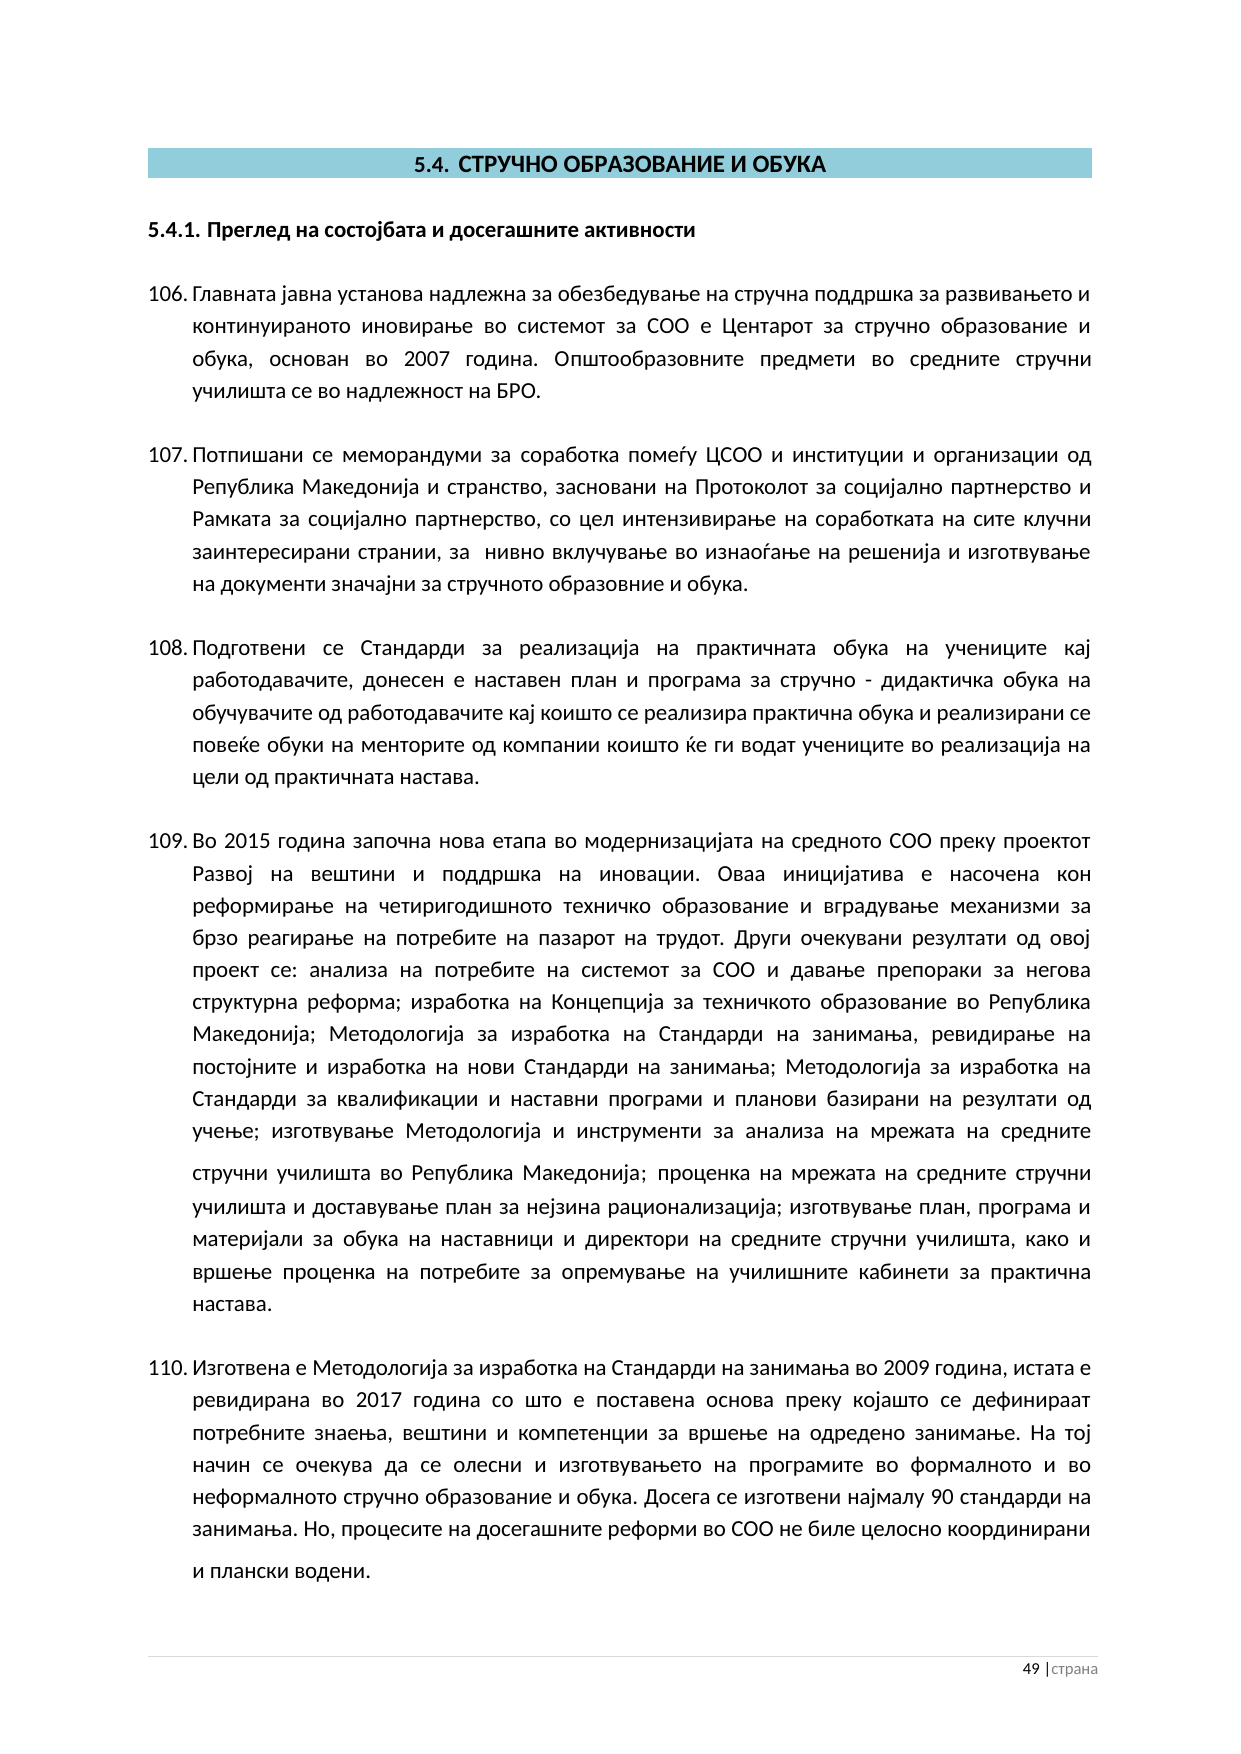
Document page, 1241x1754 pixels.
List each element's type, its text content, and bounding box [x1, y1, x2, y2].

subtitle Подготвени се Стандарди за реализација на практичната обука на учениците кај работодавачите, донесен е наставен план и програма за стручно - дидактичка обука на обучувачите од работодавачите кај коишто се реализира практична обука и реализирани се повеќе обуки на менторите од компании коишто ќе ги водат учениците во реализација на цели од практичната настава. [148, 633, 1092, 790]
subtitle Изготвена е Методологија за изработка на Стандарди на занимања во 2009 година, истата е ревидирана во 2017 година со што е поставена основа преку којашто се дефинираат потребните знаења, вештини и компетенции за вршење на одредено занимање. На тој начин се очекува да се олесни и изготвувањето на програмите во формалното и во неформалното стручно образование и обука. Досега се изготвени најмалу 90 стандарди на занимања. Но, процесите на досегашните реформи во СОО не биле целосно координирани и плански водени. [148, 1353, 1092, 1586]
subtitle Преглед на состојбата и досегашните активности [148, 215, 1092, 243]
subtitle Во 2015 година започна нова етапа во модернизацијата на средното СОО преку проектот Развој на вештини и поддршка на иновации. Оваа иницијатива е насочена кон реформирање на четиригодишното техничко образование и вградување механизми за брзо реагирање на потребите на пазарот на трудот. Други очекувани резултати од овој проект се: анализа на потребите на системот за СОО и давање препораки за негова структурна реформа; изработка на Концепција за техничкото образование во Република Македонија; Методологија за изработка на Стандарди на занимања, ревидирање на постојните и изработка на нови Стандарди на занимања; Методологија за изработка на Стандарди за квалификации и наставни програми и планови базирани на резултати од учење; изготвување Методологија и инструменти за анализа на мрежата на средните стручни училишта во Република Македонија; проценка на мрежата на средните стручни училишта и доставување план за нејзина рационализација; изготвување план, програма и материјали за обука на наставници и директори на средните стручни училишта, како и вршење проценка на потребите за опремување на училишните кабинети за практична настава. [148, 826, 1092, 1317]
subtitle Главната јавна установа надлежна за обезбедување на стручна поддршка за развивањето и континуираното иновирање во системот за СОО е Центарот за стручно образование и обука, основан во 2007 година. Општообразовните предмети во средните стручни училишта се во надлежност на БРО. [148, 279, 1092, 404]
subtitle Потпишани се меморандуми за соработка помеѓу ЦСОО и институции и организации од Република Македонија и странство, засновани на Протоколот за социјално партнерство и Рамката за социјално партнерство, со цел интензивирање на соработката на сите клучни заинтересирани странии, за нивно вклучување во изнаоѓање на решенија и изготвување на документи значајни за стручното образовние и обука. [148, 440, 1092, 597]
subtitle СТРУЧНО ОБРАЗОВАНИЕ И ОБУКА [148, 148, 1092, 178]
